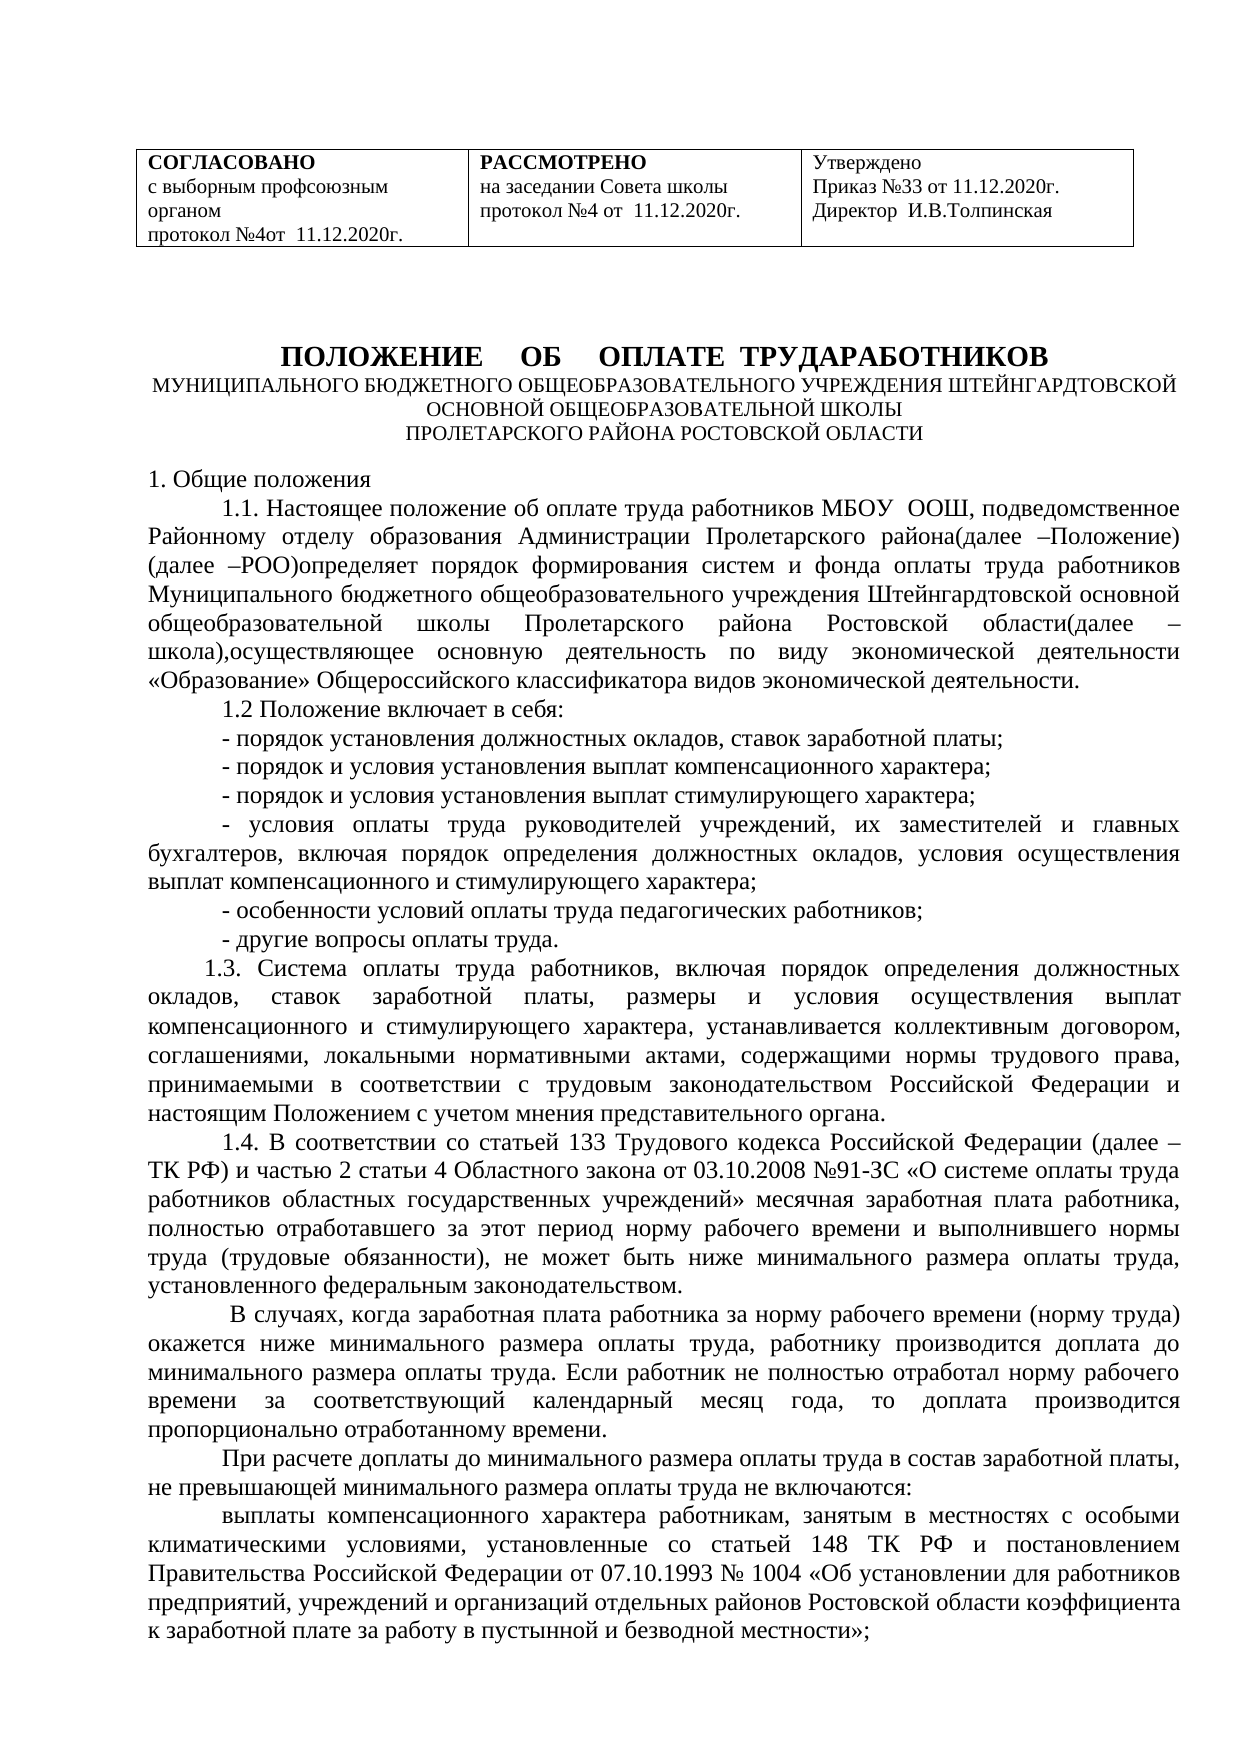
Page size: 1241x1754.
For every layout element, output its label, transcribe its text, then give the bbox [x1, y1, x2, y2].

title ПОЛОЖЕНИЕ ОБ ОПЛАТЕ ТРУДАРАБОТНИКОВ [148, 339, 1181, 372]
text - условия оплаты труда руководителей учреждений, их заместителей и главных бухгалтеров, включая порядок определения должностных окладов, условия осуществления выплат компенсационного и стимулирующего характера; [148, 809, 1181, 895]
text В случаях, когда заработная плата работника за норму рабочего времени (норму труда) окажется ниже минимального размера оплаты труда, работнику производится доплата до минимального размера оплаты труда. Если работник не полностью отработал норму рабочего времени за соответствующий календарный месяц года, то доплата производится пропорционально отработанному времени. [148, 1299, 1181, 1443]
text - другие вопросы оплаты труда. [148, 924, 1181, 953]
text 1.3. Система оплаты труда работников, включая порядок определения должностных окладов, ставок заработной платы, размеры и условия осуществления выплат компенсационного и стимулирующего характера, устанавливается коллективным договором, соглашениями, локальными нормативными актами, содержащими нормы трудового права, принимаемыми в соответствии с трудовым законодательством Российской Федерации и настоящим Положением с учетом мнения представительного органа. [148, 953, 1181, 1127]
text 1.4. В соответствии со статьей 133 Трудового кодекса Российской Федерации (далее – ТК РФ) и частью 2 статьи 4 Областного закона от 03.10.2008 №91-ЗС «О системе оплаты труда работников областных государственных учреждений» месячная заработная плата работника, полностью отработавшего за этот период норму рабочего времени и выполнившего нормы труда (трудовые обязанности), не может быть ниже минимального размера оплаты труда, установленного федеральным законодательством. [148, 1127, 1181, 1299]
title МУНИЦИПАЛЬНОГО БЮДЖЕТНОГО ОБЩЕОБРАЗОВАТЕЛЬНОГО УЧРЕЖДЕНИЯ ШТЕЙНГАРДТОВСКОЙ ОСНОВНОЙ ОБЩЕОБРАЗОВАТЕЛЬНОЙ ШКОЛЫ [148, 372, 1181, 421]
table_header Утверждено Приказ №33 от 11.12.2020г. Директор И.В.Толпинская [802, 150, 1133, 246]
text - порядок и условия установления выплат стимулирующего характера; [148, 780, 1181, 809]
text - порядок установления должностных окладов, ставок заработной платы; [148, 723, 1181, 751]
text - особенности условий оплаты труда педагогических работников; [148, 895, 1181, 924]
text При расчете доплаты до минимального размера оплаты труда в состав заработной платы, не превышающей минимального размера оплаты труда не включаются: [148, 1443, 1181, 1501]
text 1.2 Положение включает в себя: [148, 694, 1181, 723]
text - порядок и условия установления выплат компенсационного характера; [148, 751, 1181, 780]
text 1. Общие положения [148, 464, 1181, 493]
table_header РАССМОТРЕНО на заседании Совета школы протокол №4 от 11.12.2020г. [469, 150, 801, 246]
text выплаты компенсационного характера работникам, занятым в местностях с особыми климатическими условиями, установленные со статьей 148 ТК РФ и постановлением Правительства Российской Федерации от 07.10.1993 № 1004 «Об установлении для работников предприятий, учреждений и организаций отдельных районов Ростовской области коэффициента к заработной плате за работу в пустынной и безводной местности»; [148, 1501, 1181, 1644]
title 1.1. Настоящее положение об оплате труда работников МБОУ ООШ, подведомственное Районному отделу образования Администрации Пролетарского района(далее –Положение) (далее –РОО)определяет порядок формирования систем и фонда оплаты труда работников Муниципального бюджетного общеобразовательного учреждения Штейнгардтовской основной общеобразовательной школы Пролетарского района Ростовской области(далее – школа),осуществляющее основную деятельность по виду экономической деятельности «Образование» Общероссийского классификатора видов экономической деятельности. [148, 493, 1181, 694]
table_header СОГЛАСОВАНО с выборным профсоюзным органом протокол №4от 11.12.2020г. [137, 150, 468, 246]
title ПРОЛЕТАРСКОГО РАЙОНА РОСТОВСКОЙ ОБЛАСТИ [148, 421, 1181, 445]
